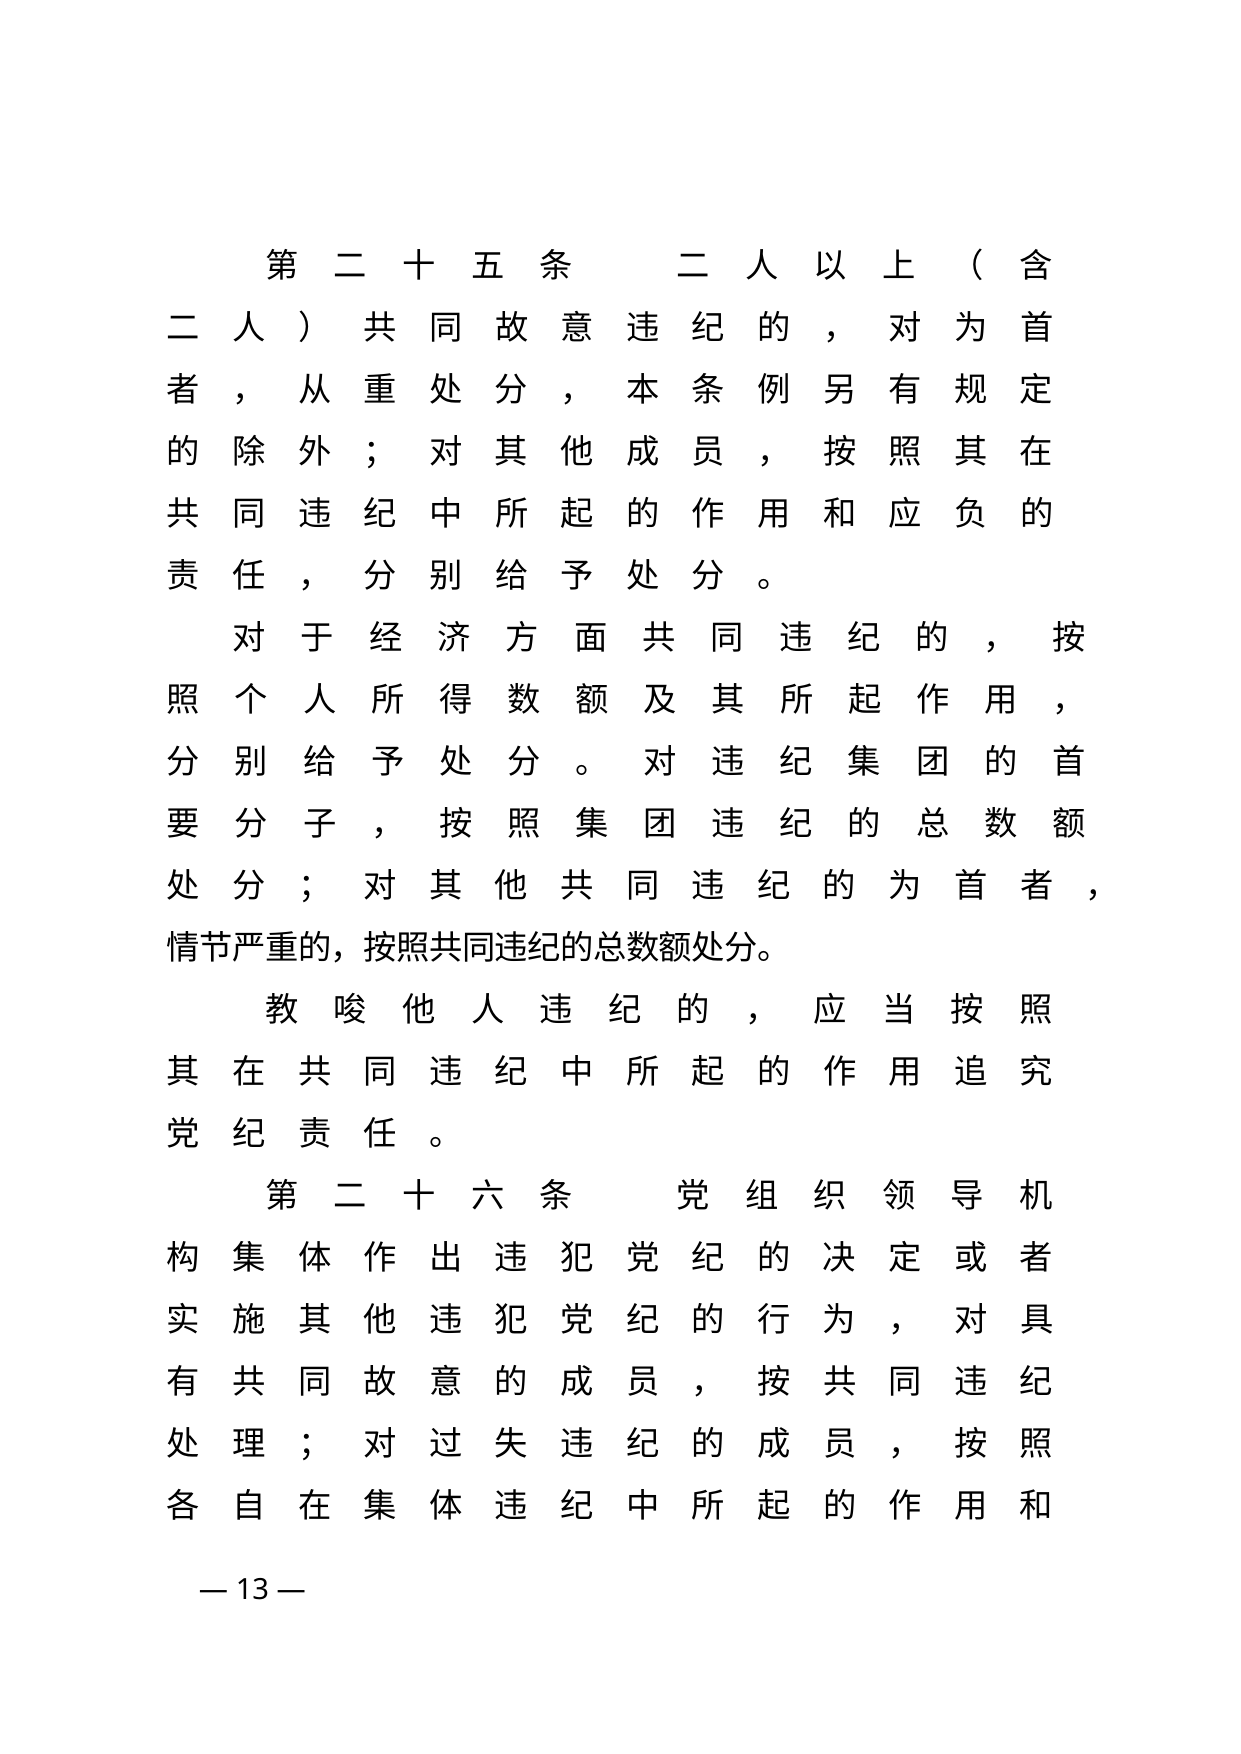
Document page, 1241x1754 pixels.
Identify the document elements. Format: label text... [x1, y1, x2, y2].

text 教唆他人违纪的，应当按照其在共同违纪中所起的作用追究党纪责任。 [167, 976, 1085, 1162]
text 对于经济方面共同违纪的，按照个人所得数额及其所起作用，分别给予处分。对违纪集团的首要分子，按照集团违纪的总数额处分；对其他共同违纪的为首者，情节严重的，按照共同违纪的总数额处分。 [167, 604, 1085, 976]
text 第二十五条 二人以上（含二人）共同故意违纪的，对为首者，从重处分，本条例另有规定的除外；对其他成员，按照其在共同违纪中所起的作用和应负的责任，分别给予处分。 [167, 232, 1085, 604]
text 第二十六条 党组织领导机构集体作出违犯党纪的决定或者实施其他违犯党纪的行为，对具有共同故意的成员，按共同违纪处理；对过失违纪的成员，按照各自在集体违纪中所起的作用和应负的责任分别给予处分。 [167, 1162, 1085, 1534]
